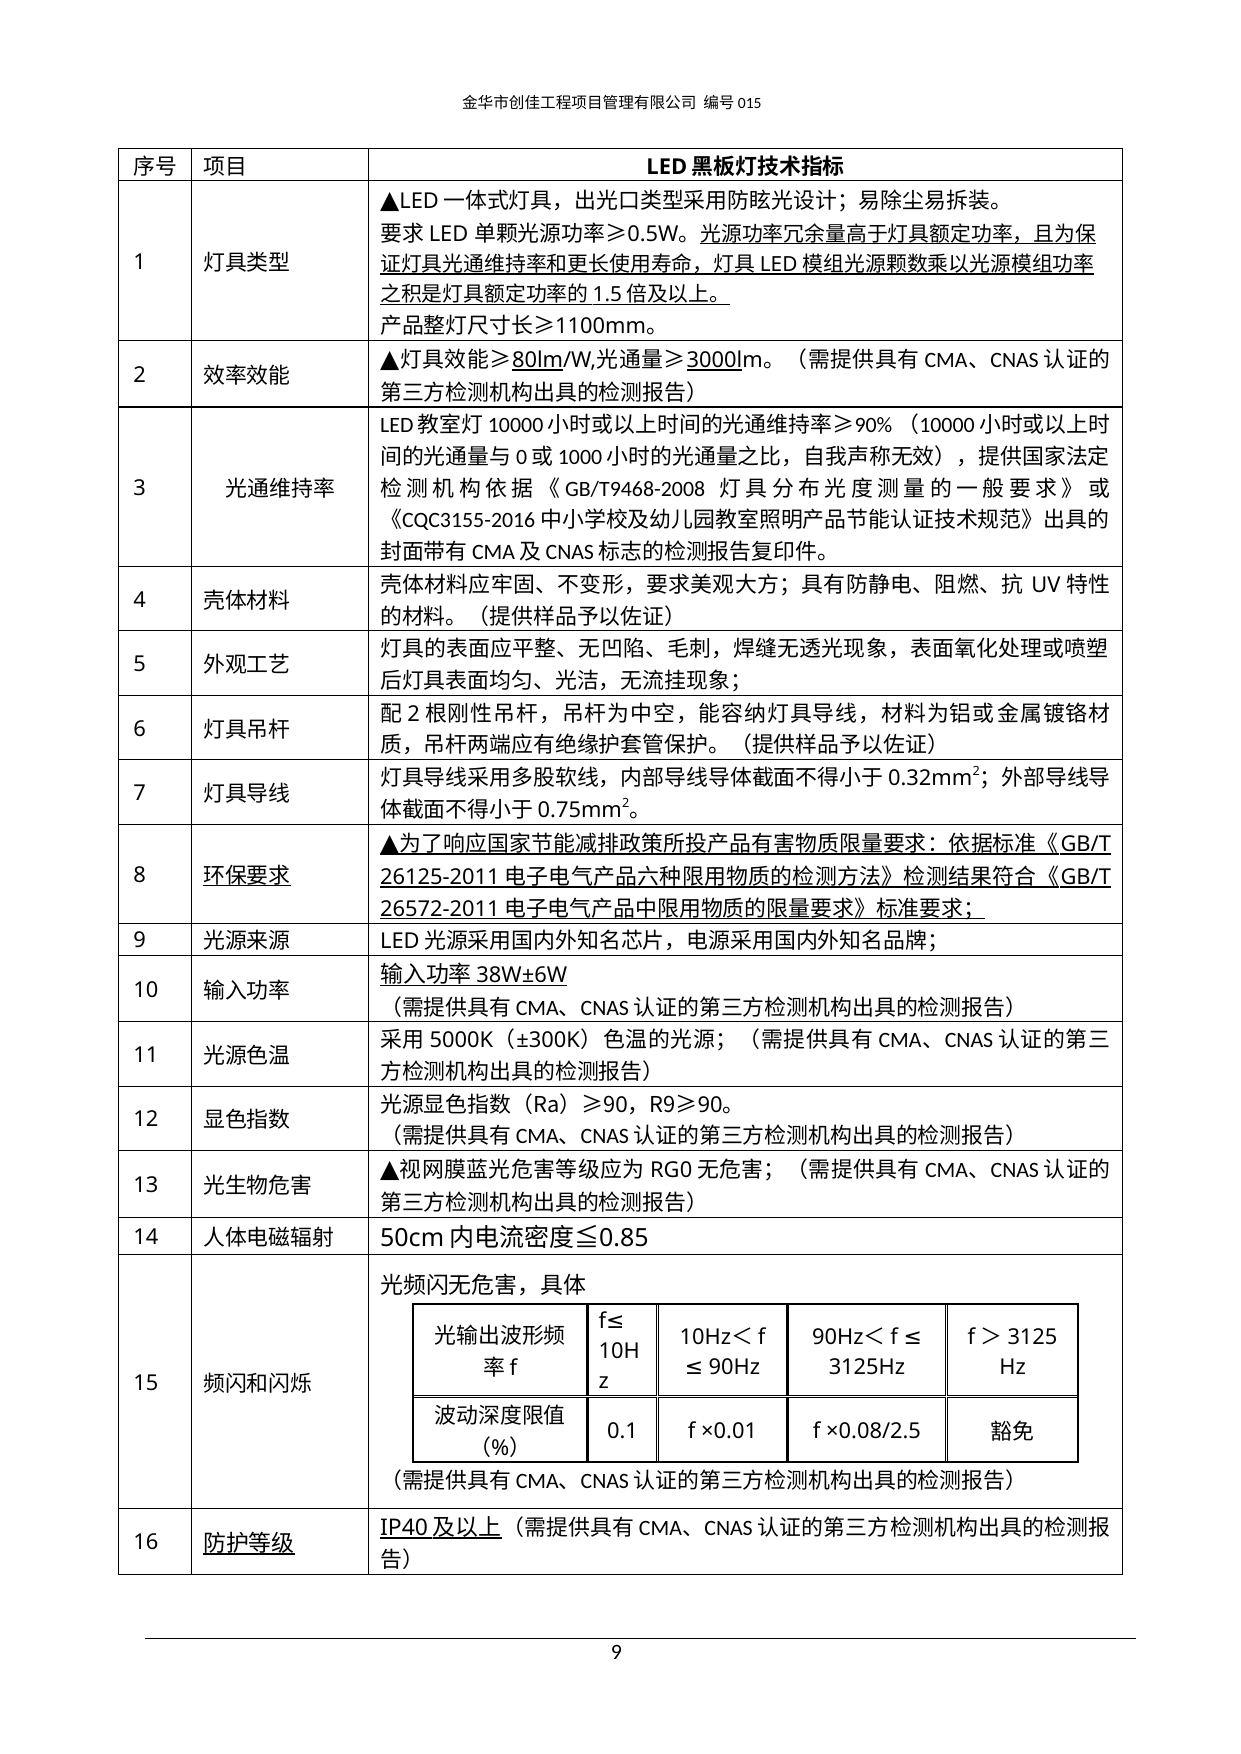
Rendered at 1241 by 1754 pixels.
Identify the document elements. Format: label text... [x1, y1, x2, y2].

table_cell [119, 567, 191, 630]
table_cell [119, 760, 191, 824]
table_cell [119, 1151, 191, 1217]
table_cell [119, 1255, 191, 1507]
table_cell IP40及以上（需提供具有CMA、CNAS认证的第三方检测机构出具的检测报告） [369, 1509, 1122, 1573]
table_cell [119, 1087, 191, 1150]
table_cell 灯具导线 [192, 760, 368, 824]
table_cell ▲视网膜蓝光危害等级应为RG0无危害；（需提供具有CMA、CNAS认证的第三方检测机构出具的检测报告） [369, 1151, 1122, 1217]
table_cell [119, 341, 191, 406]
table_cell 防护等级 [192, 1509, 368, 1573]
table_cell 环保要求 [192, 825, 368, 922]
table_cell 光频闪无危害，具体 （需提供具有CMA、CNAS认证的第三方检测机构出具的检测报告） [369, 1255, 1122, 1507]
table_cell 光通维持率 [192, 408, 368, 566]
table_cell 灯具导线采用多股软线，内部导线导体截面不得小于0.32mm2；外部导线导体截面不得小于0.75mm2。 [369, 760, 1122, 824]
table_cell ▲为了响应国家节能减排政策所投产品有害物质限量要求：依据标准《GB/T 26125-2011电子电气产品六种限用物质的检测方法》检测结果符合《GB/T 26572-2011电子电气产品中限用物质的限量要求》标准要求； [369, 825, 1122, 922]
table_cell 灯具类型 [192, 181, 368, 340]
table_cell 外观工艺 [192, 631, 368, 695]
table_cell ▲灯具效能≥80lm/W,光通量≥3000lm。（需提供具有CMA、CNAS认证的第三方检测机构出具的检测报告） [369, 341, 1122, 406]
table_cell 采用5000K（±300K）色温的光源；（需提供具有CMA、CNAS认证的第三方检测机构出具的检测报告） [369, 1022, 1122, 1086]
table_cell 壳体材料应牢固、不变形，要求美观大方；具有防静电、阻燃、抗 UV 特性的材料。（提供样品予以佐证） [369, 567, 1122, 630]
table_cell [119, 1022, 191, 1086]
table_cell 配2根刚性吊杆，吊杆为中空，能容纳灯具导线，材料为铝或金属镀铬材质，吊杆两端应有绝缘护套管保护。（提供样品予以佐证） [369, 696, 1122, 759]
table_cell LED光源采用国内外知名芯片，电源采用国内外知名品牌； [369, 924, 1122, 955]
table_cell [119, 1509, 191, 1573]
table_cell 光生物危害 [192, 1151, 368, 1217]
table_header 序号 [119, 149, 191, 180]
table_cell 输入功率 [192, 956, 368, 1021]
table_cell [119, 696, 191, 759]
table_cell 灯具吊杆 [192, 696, 368, 759]
table_header 项目 [192, 149, 368, 180]
table_cell [119, 631, 191, 695]
table_cell 光源色温 [192, 1022, 368, 1086]
table_cell [119, 1218, 191, 1254]
table_cell 输入功率38W±6W （需提供具有CMA、CNAS认证的第三方检测机构出具的检测报告） [369, 956, 1122, 1021]
table_cell ▲LED一体式灯具，出光口类型采用防眩光设计；易除尘易拆装。 要求 LED 单颗光源功率≥0.5W。光源功率冗余量高于灯具额定功率，且为保证灯具光通维持率和更长使用寿命，灯具 LED 模组光源颗数乘以光源模组功率之积是灯具额定功率的1.5倍及以上。 产品整灯尺寸长≥1100mm。 [369, 181, 1122, 340]
table_cell [119, 956, 191, 1021]
table_cell [119, 181, 191, 340]
table_cell [119, 825, 191, 922]
table_cell 光源来源 [192, 924, 368, 955]
table_cell 50cm内电流密度≦0.85 [369, 1218, 1122, 1254]
table_cell 灯具的表面应平整、无凹陷、毛刺，焊缝无透光现象，表面氧化处理或喷塑后灯具表面均匀、光洁，无流挂现象； [369, 631, 1122, 695]
table_cell LED教室灯10000小时或以上时间的光通维持率≥90% （10000小时或以上时间的光通量与0或1000小时的光通量之比，自我声称无效），提供国家法定检测机构依据《GB/T9468-2008 灯具分布光度测量的一般要求》或《CQC3155-2016 中小学校及幼儿园教室照明产品节能认证技术规范》出具的封面带有CMA及CNAS标志的检测报告复印件。 [369, 408, 1122, 566]
table_cell 频闪和闪烁 [192, 1255, 368, 1507]
table_cell 壳体材料 [192, 567, 368, 630]
table_cell 人体电磁辐射 [192, 1218, 368, 1254]
table_cell [119, 408, 191, 566]
table_cell [119, 924, 191, 955]
table_cell 光源显色指数（Ra）≥90，R9≥90。 （需提供具有CMA、CNAS认证的第三方检测机构出具的检测报告） [369, 1087, 1122, 1150]
table_header LED黑板灯技术指标 [369, 149, 1122, 180]
table_cell 效率效能 [192, 341, 368, 406]
table_cell 显色指数 [192, 1087, 368, 1150]
